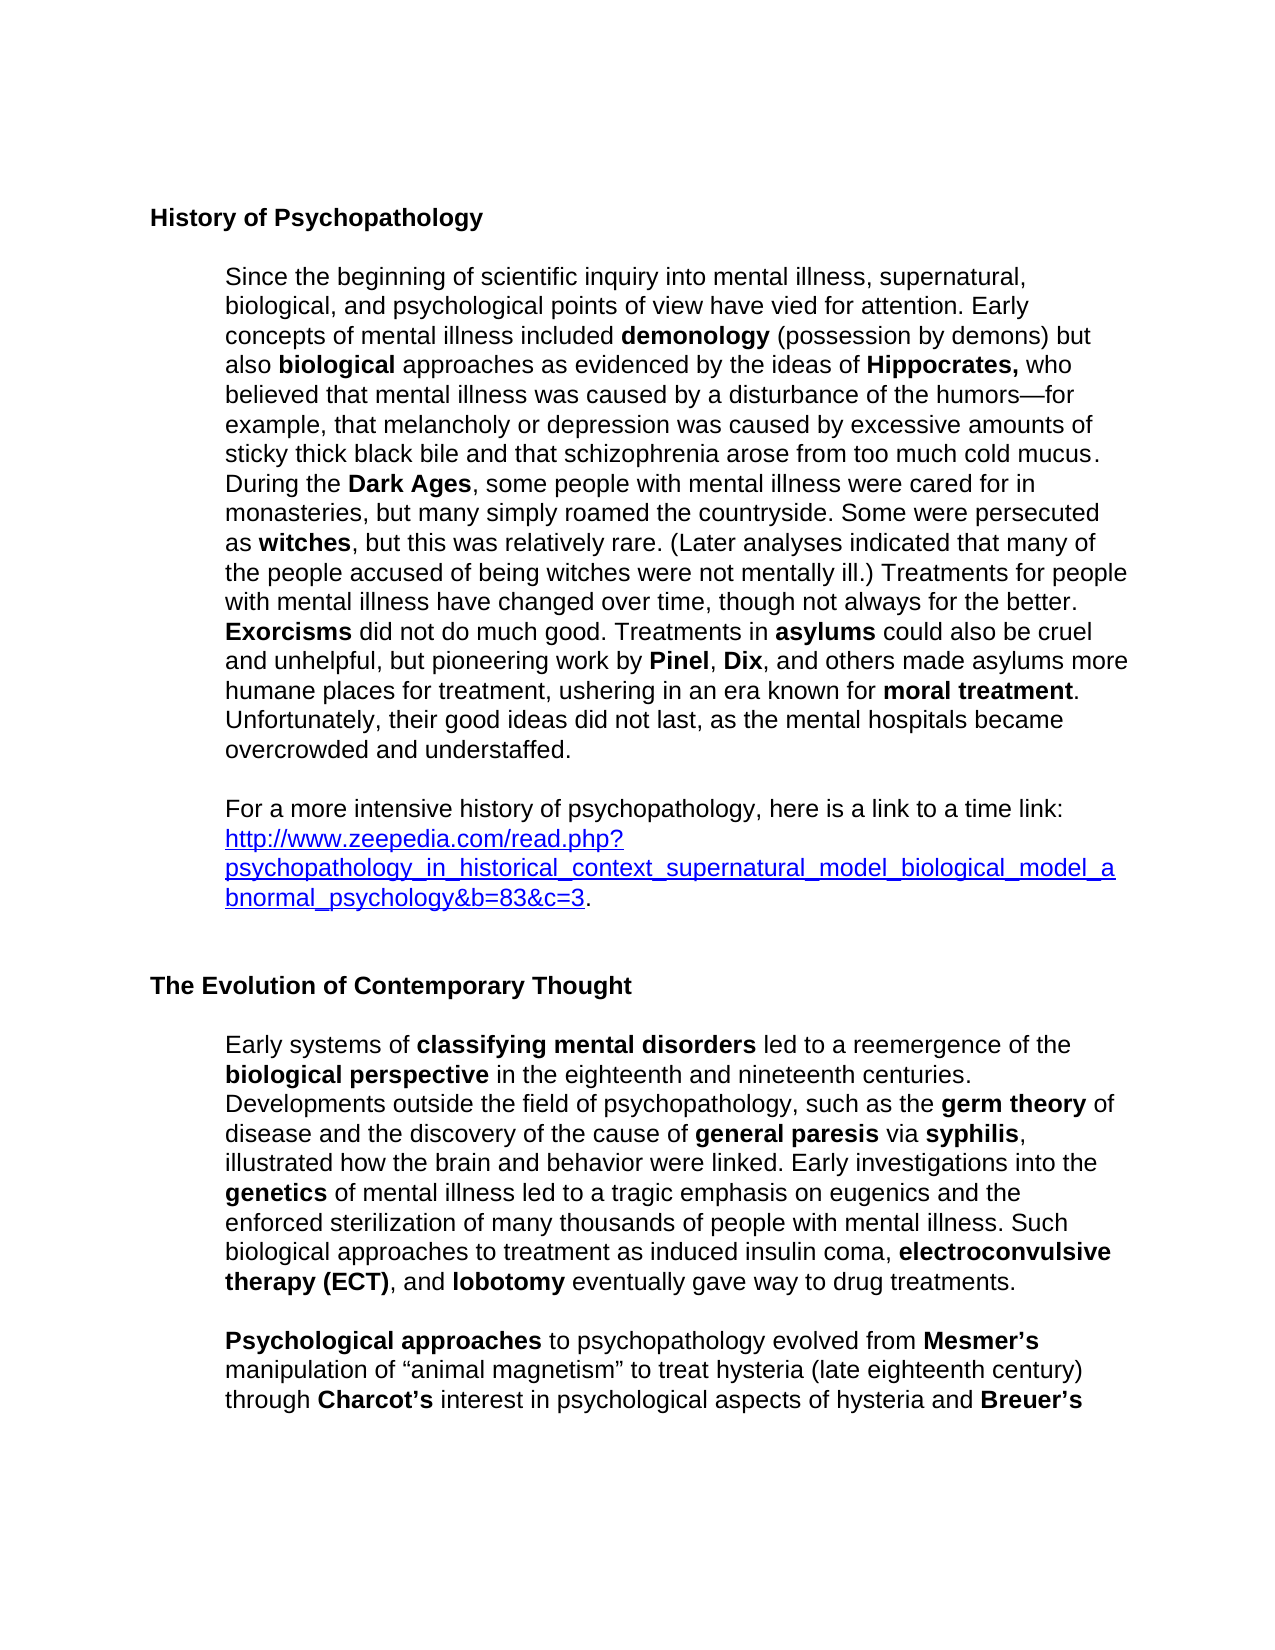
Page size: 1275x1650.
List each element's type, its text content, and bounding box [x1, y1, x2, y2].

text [225, 1326, 1121, 1414]
text For a more intensive history of psychopathology, here is a link to a time link: http://www.zeepedia.com/read.php?psychopathology_in_historical_context_supernatural_model_biological_model_abnormal_psychology&b=83&c=3. [225, 794, 1129, 912]
text Since the beginning of scientific inquiry into mental illness, supernatural, biological, and psychological points of view have vied for attention. Early concepts of mental illness included demonology (possession by demons) but also biological approaches as evidenced by the ideas of Hippocrates, who believed that mental illness was caused by a disturbance of the humors—for example, that melancholy or depression was caused by excessive amounts of sticky thick black bile and that schizophrenia arose from too much cold mucus. During the Dark Ages, some people with mental illness were cared for in monasteries, but many simply roamed the countryside. Some were persecuted as witches, but this was relatively rare. (Later analyses indicated that many of the people accused of being witches were not mentally ill.) Treatments for people with mental illness have changed over time, though not always for the better. Exorcisms did not do much good. Treatments in asylums could also be cruel and unhelpful, but pioneering work by Pinel, Dix, and others made asylums more humane places for treatment, ushering in an era known for moral treatment. Unfortunately, their good ideas did not last, as the mental hospitals became overcrowded and understaffed. [225, 262, 1129, 764]
text Early systems of classifying mental disorders led to a reemergence of the biological perspective in the eighteenth and nineteenth centuries. Developments outside the field of psychopathology, such as the germ theory of disease and the discovery of the cause of general paresis via syphilis, illustrated how the brain and behavior were linked. Early investigations into the genetics of mental illness led to a tragic emphasis on eugenics and the enforced sterilization of many thousands of people with mental illness. Such biological approaches to treatment as induced insulin coma, electroconvulsive therapy (ECT), and lobotomy eventually gave way to drug treatments. [225, 1030, 1125, 1295]
text The Evolution of Contemporary Thought [150, 971, 1135, 1000]
text History of Psychopathology [150, 203, 1135, 232]
